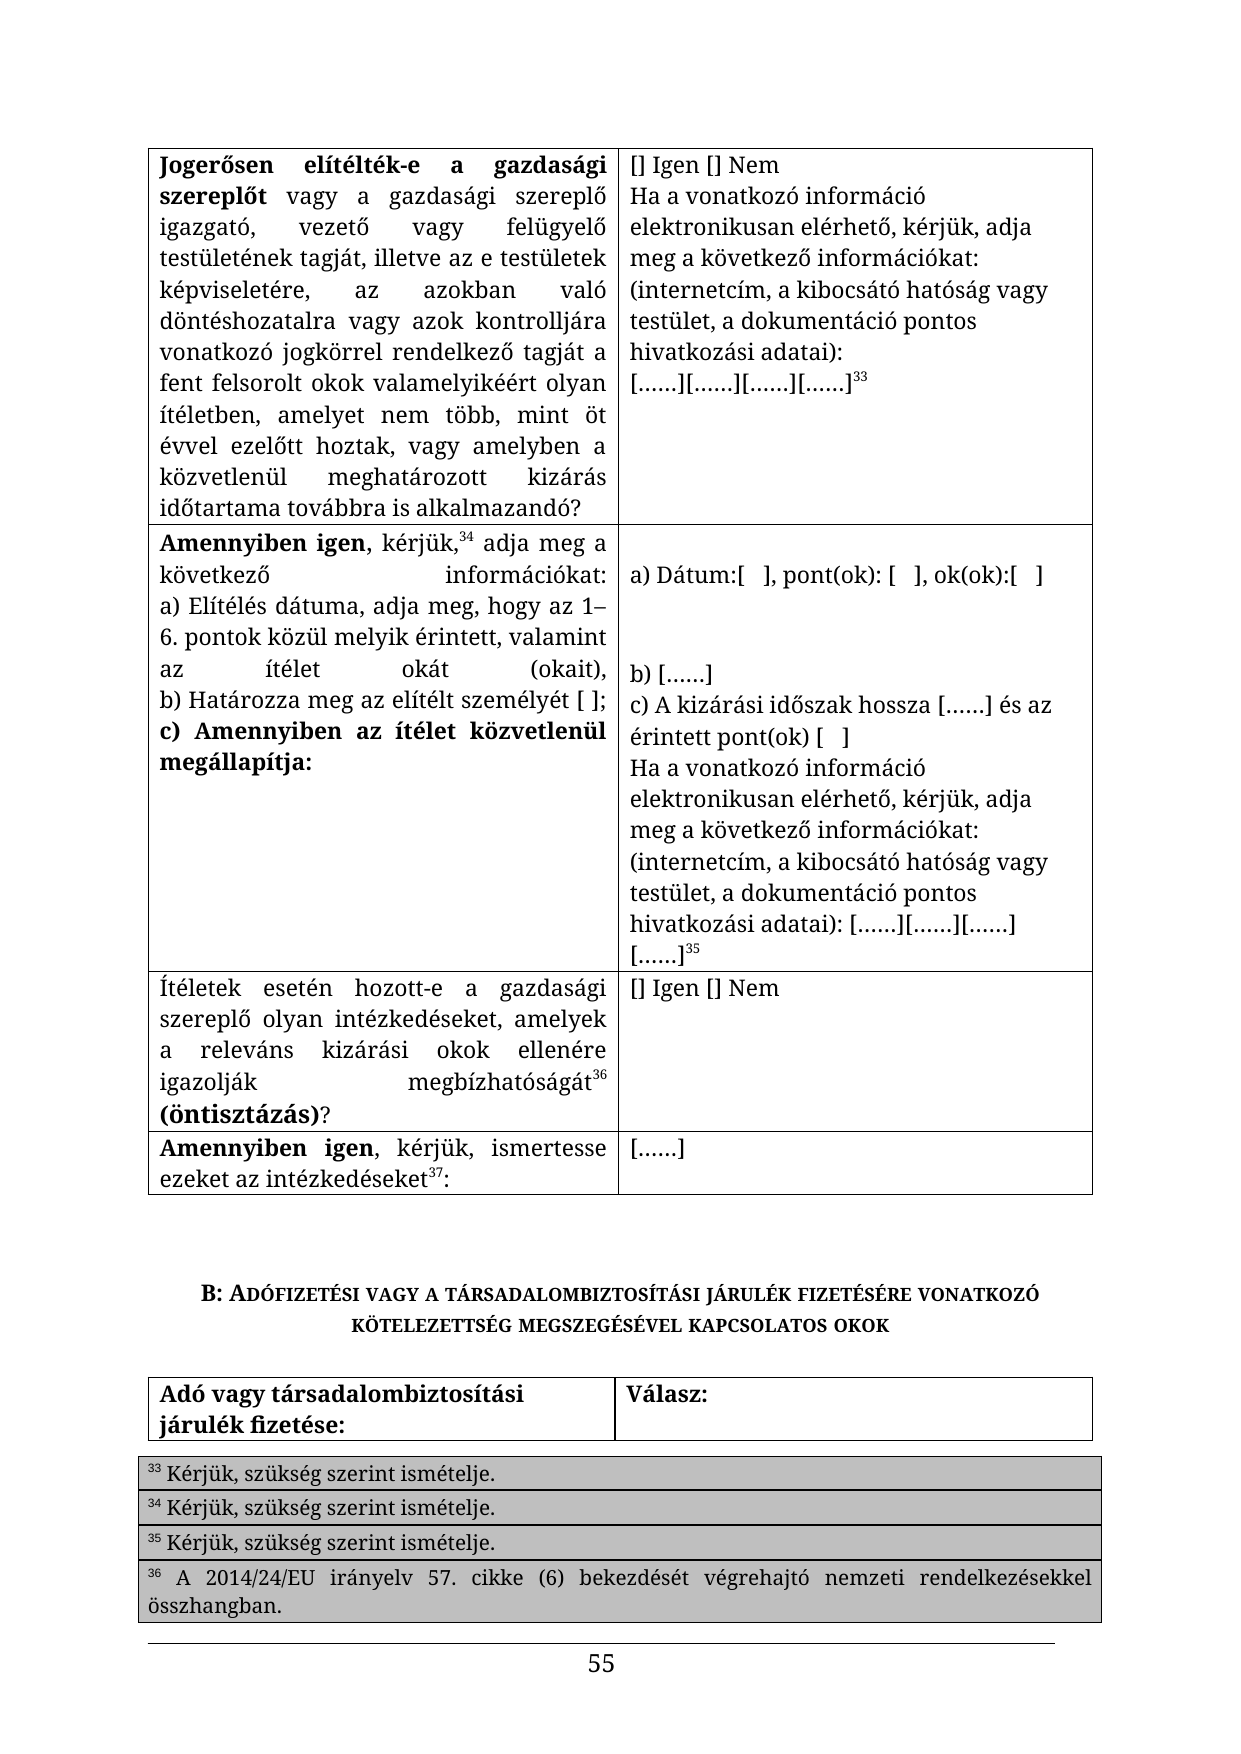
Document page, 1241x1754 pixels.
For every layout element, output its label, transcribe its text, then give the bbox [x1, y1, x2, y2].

table_cell Amennyiben igen, kérjük, ismertesse ezeket az intézkedéseket: [149, 1132, 618, 1194]
table_cell [] Igen [] Nem Ha a vonatkozó információ elektronikusan elérhető, kérjük, adja meg a következő információkat: (internetcím, a kibocsátó hatóság vagy testület, a dokumentáció pontos hivatkozási adatai): [……][……][……][……] [619, 149, 1092, 524]
table_cell Ítéletek esetén hozott-e a gazdasági szereplő olyan intézkedéseket, amelyek a releváns kizárási okok ellenére igazolják megbízhatóságát (öntisztázás)? [149, 972, 618, 1131]
title B: Adófizetési vagy a társadalombiztosítási járulék fizetésére vonatkozó kötelezettség megszegésével kapcsolatos okok [148, 1277, 1093, 1339]
table_header Adó vagy társadalombiztosítási járulék fizetése: [149, 1378, 614, 1440]
table_cell [] Igen [] Nem [619, 972, 1092, 1131]
table_cell a) Dátum:[ ], pont(ok): [ ], ok(ok):[ ] b) [……] c) A kizárási időszak hossza [……] és az érintett pont(ok) [ ] Ha a vonatkozó információ elektronikusan elérhető, kérjük, adja meg a következő információkat: (internetcím, a kibocsátó hatóság vagy testület, a dokumentáció pontos hivatkozási adatai): [……][……][……][……] [619, 525, 1092, 971]
table_header Válasz: [616, 1378, 1092, 1440]
table_cell Amennyiben igen, kérjük, adja meg a következő információkat: a) Elítélés dátuma, adja meg, hogy az 1–6. pontok közül melyik érintett, valamint az ítélet okát (okait), b) Határozza meg az elítélt személyét [ ]; c) Amennyiben az ítélet közvetlenül megállapítja: [149, 525, 618, 971]
table_cell Jogerősen elítélték-e a gazdasági szereplőt vagy a gazdasági szereplő igazgató, vezető vagy felügyelő testületének tagját, illetve az e testületek képviseletére, az azokban való döntéshozatalra vagy azok kontrolljára vonatkozó jogkörrel rendelkező tagját a fent felsorolt okok valamelyikéért olyan ítéletben, amelyet nem több, mint öt évvel ezelőtt hoztak, vagy amelyben a közvetlenül meghatározott kizárás időtartama továbbra is alkalmazandó? [149, 149, 618, 524]
table_cell [……] [619, 1132, 1092, 1194]
